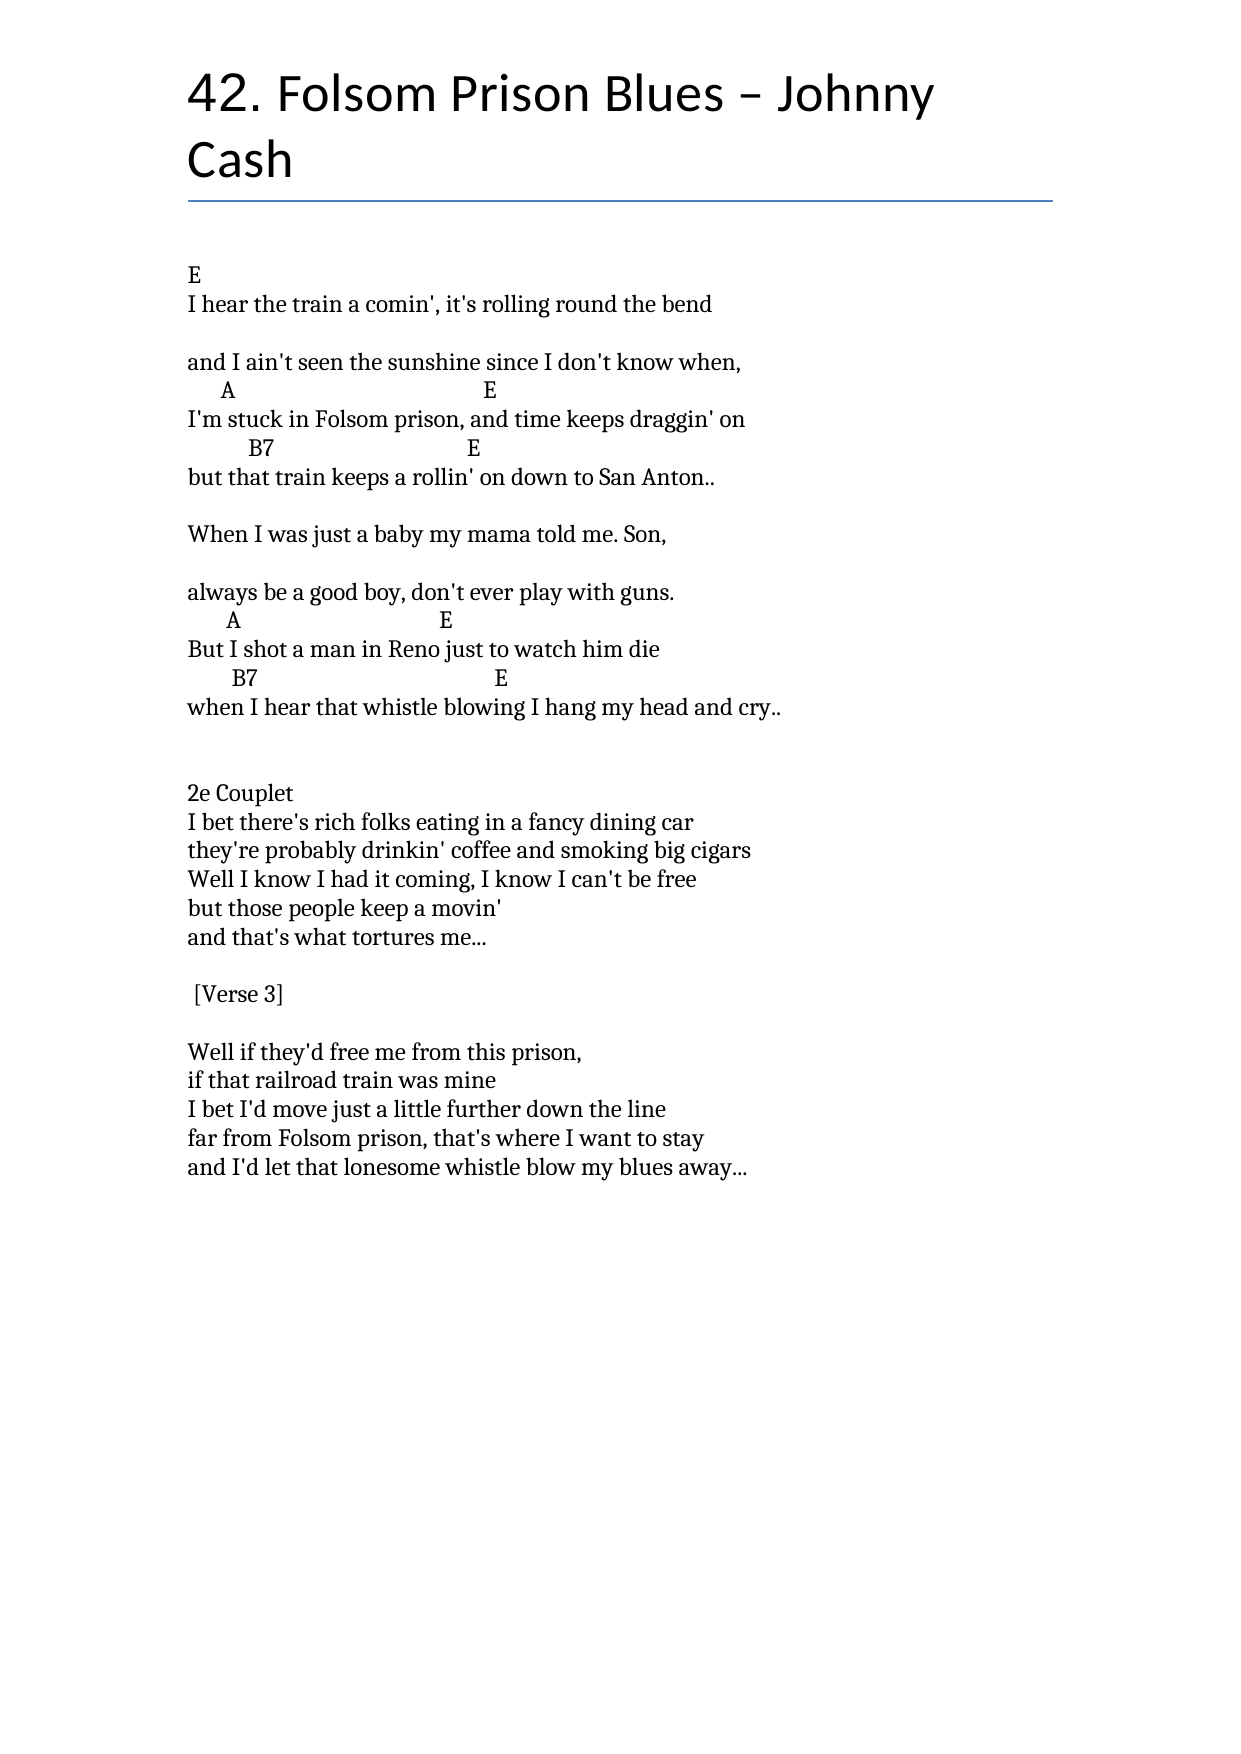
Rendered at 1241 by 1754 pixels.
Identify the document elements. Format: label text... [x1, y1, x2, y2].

text Well if they'd free me from this prison, [187, 1038, 1053, 1066]
text and I ain't seen the sunshine since I don't know when, [187, 348, 1053, 376]
text A E [187, 606, 1053, 635]
text When I was just a baby my mama told me. Son, [187, 520, 1053, 549]
text E [187, 261, 1053, 290]
text they're probably drinkin' coffee and smoking big cigars [187, 836, 1053, 865]
text I'm stuck in Folsom prison, and time keeps draggin' on [187, 405, 1053, 434]
text I hear the train a comin', it's rolling round the bend [187, 290, 1053, 319]
text B7 E [187, 434, 1053, 463]
text when I hear that whistle blowing I hang my head and cry.. [187, 693, 1053, 721]
text but those people keep a movin' [187, 894, 1053, 923]
text but that train keeps a rollin' on down to San Anton.. [187, 463, 1053, 491]
title 42. Folsom Prison Blues – Johnny Cash [187, 59, 1053, 202]
text 2e Couplet [187, 779, 1053, 808]
text [Verse 3] [187, 980, 1053, 1009]
text if that railroad train was mine [187, 1066, 1053, 1095]
text But I shot a man in Reno just to watch him die [187, 635, 1053, 664]
text Well I know I had it coming, I know I can't be free [187, 865, 1053, 894]
text far from Folsom prison, that's where I want to stay [187, 1124, 1053, 1153]
text I bet there's rich folks eating in a fancy dining car [187, 808, 1053, 836]
text and I'd let that lonesome whistle blow my blues away... [187, 1153, 1053, 1181]
text always be a good boy, don't ever play with guns. [187, 578, 1053, 606]
text I bet I'd move just a little further down the line [187, 1095, 1053, 1124]
text B7 E [187, 664, 1053, 693]
text and that's what tortures me... [187, 923, 1053, 951]
text A E [187, 376, 1053, 405]
